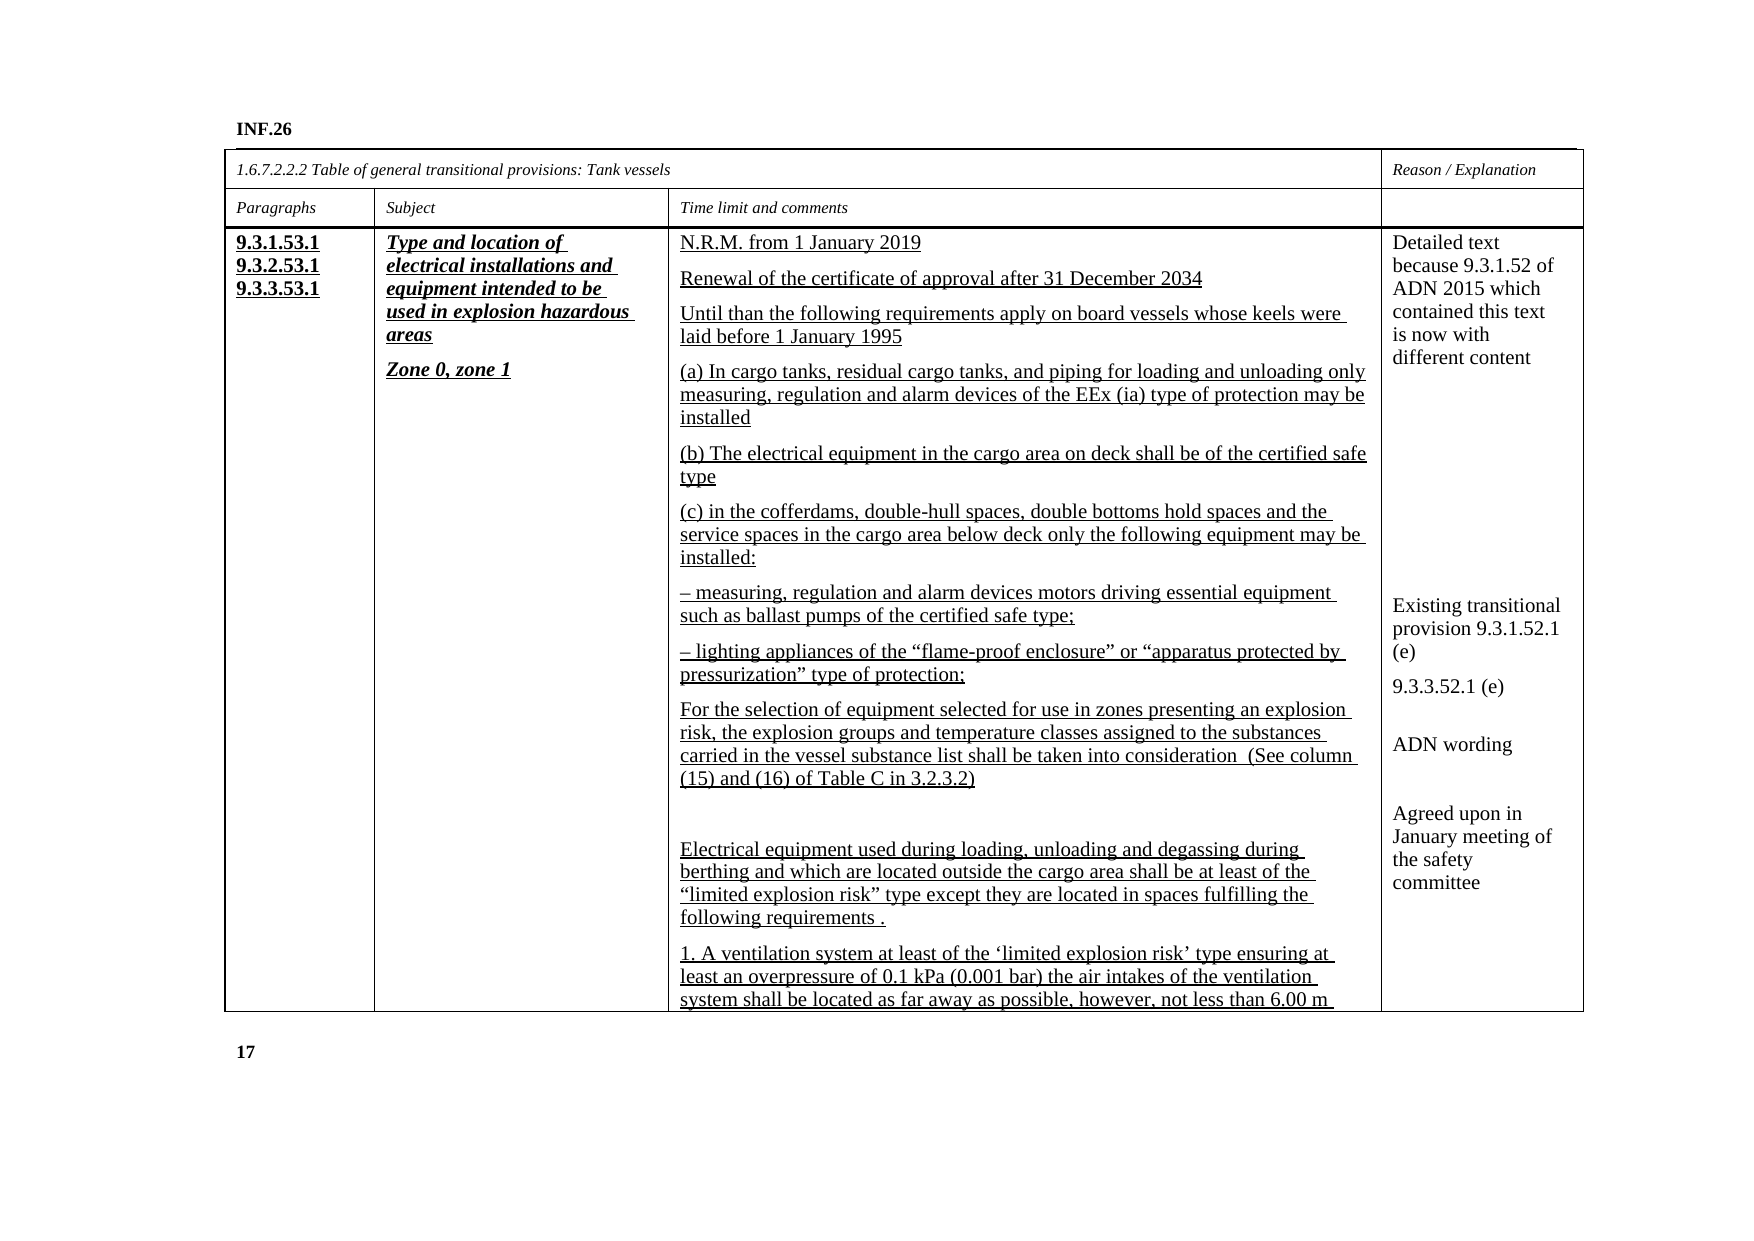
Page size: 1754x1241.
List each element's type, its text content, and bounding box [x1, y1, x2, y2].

table_cell [1382, 189, 1583, 226]
table_header 1.6.7.2.2.2 Table of general transitional provisions: Tank vessels [226, 150, 1381, 188]
table_cell 9.3.1.53.1 9.3.2.53.1 9.3.3.53.1 [226, 229, 374, 1011]
table_cell Time limit and comments [669, 189, 1381, 226]
table_cell Type and location of electrical installations and equipment intended to be used in explosion hazardous areas Zone 0, zone 1 [375, 229, 668, 1011]
table_header Reason / Explanation [1382, 150, 1583, 188]
table_cell Paragraphs [226, 189, 374, 226]
table_cell Subject [375, 189, 668, 226]
